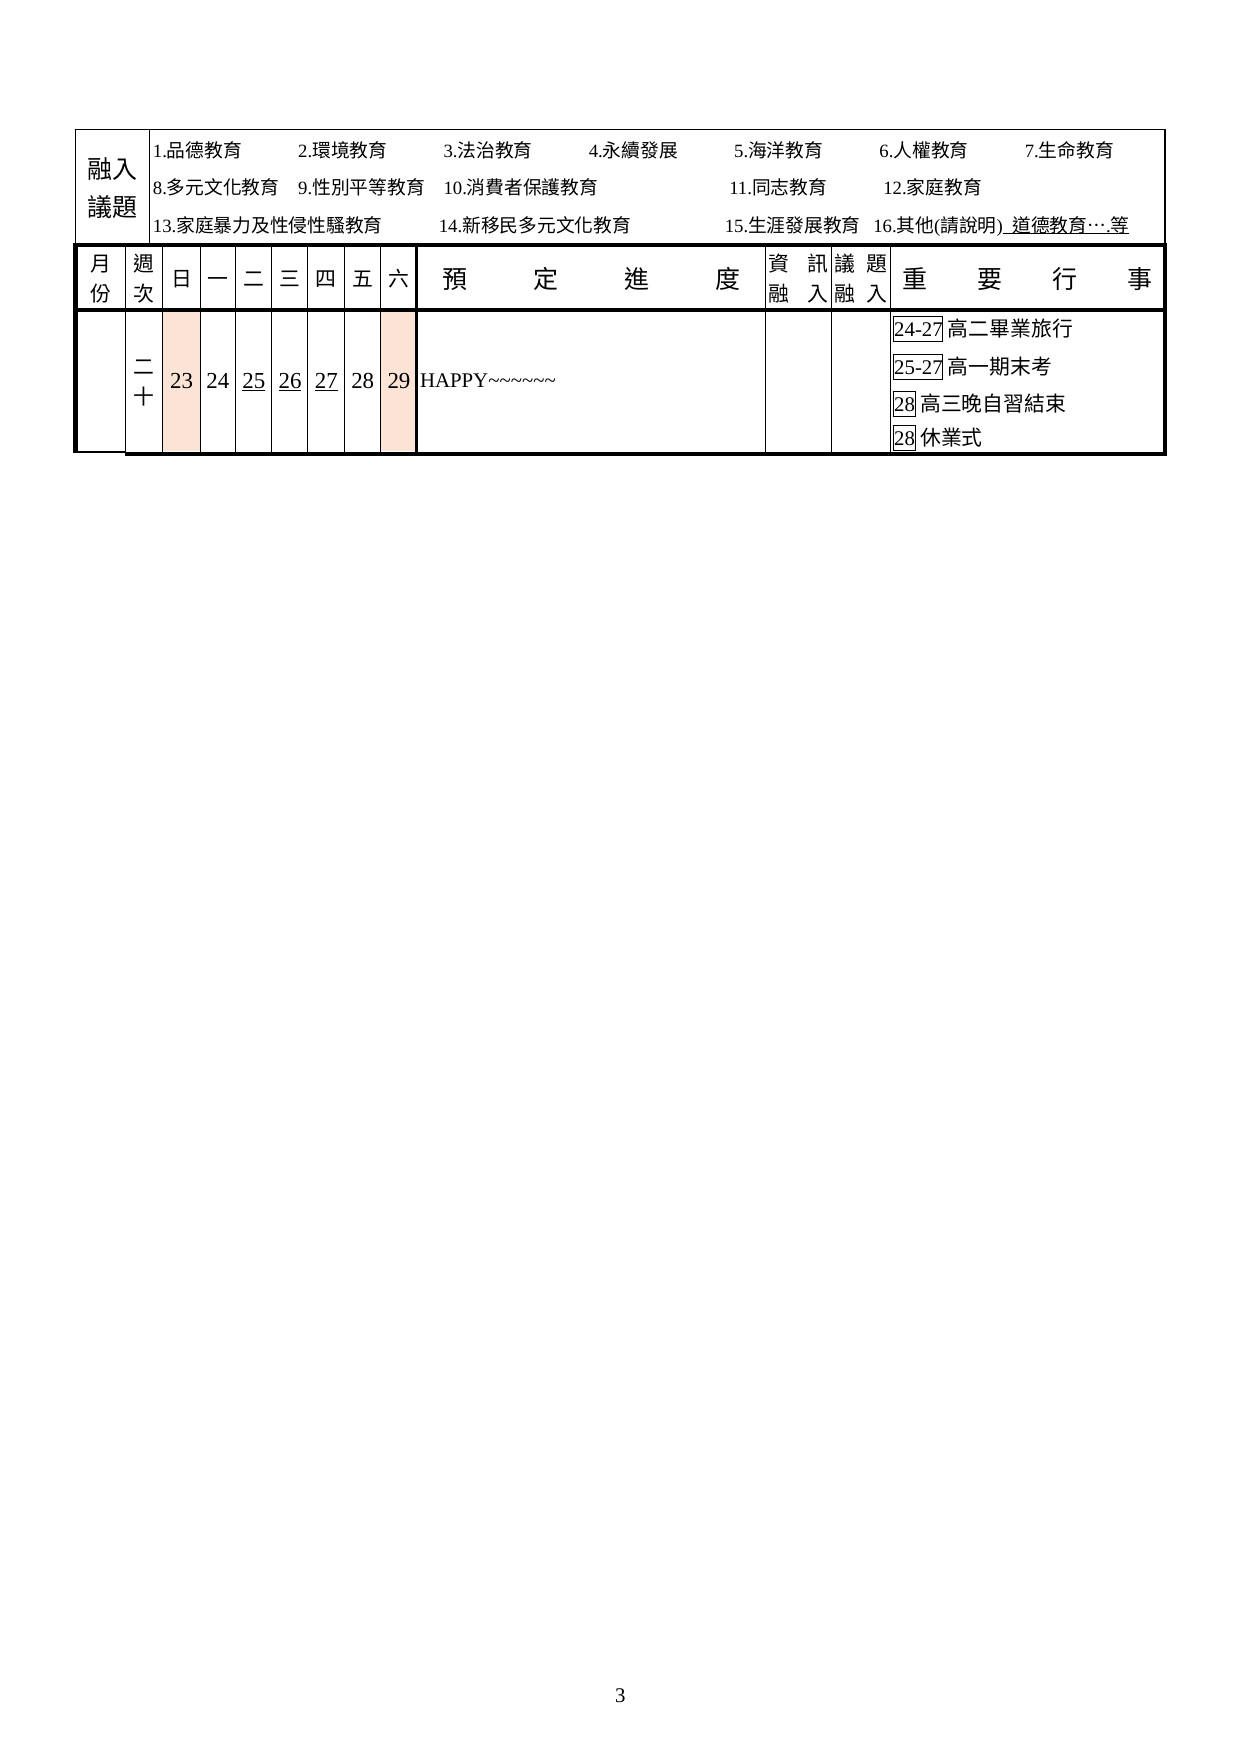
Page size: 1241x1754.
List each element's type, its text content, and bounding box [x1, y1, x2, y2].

table_cell 月 份 [78, 247, 125, 308]
table_cell 27 [308, 312, 344, 451]
table_cell 25 [236, 312, 271, 451]
table_cell 四 [308, 247, 344, 308]
table_cell 三 [272, 247, 307, 308]
table_cell 週 次 [126, 247, 162, 308]
table_cell 資訊 融入 [766, 247, 831, 308]
table_cell 24 [201, 312, 235, 451]
table_header 1.品德教育 2.環境教育 3.法治教育 4.永續發展 5.海洋教育 6.人權教育 7.生命教育 8.多元文化教育 9.性別平等教育 10.消費者保護教育 11.同志教育 12.家庭教育 13.家庭暴力及性侵性騷教育 14.新移民多元文化教育 15.生涯發展教育 16.其他(請說明) 道德教育….等 [150, 130, 1164, 243]
table_cell 二十 [126, 312, 162, 451]
table_cell 重要行事 [891, 247, 1163, 308]
table_header 融入 議題 [76, 130, 149, 243]
table_cell 二 [236, 247, 271, 308]
table_cell 一 [201, 247, 235, 308]
table_cell 六 [381, 247, 415, 308]
table_cell 日 [163, 247, 200, 308]
table_cell 23 [163, 312, 200, 451]
table_cell 26 [272, 312, 307, 451]
table_cell [832, 312, 890, 451]
table_cell 24-27高二畢業旅行 25-27高一期末考 28高三晚自習結束 28休業式 [891, 312, 1163, 451]
table_cell 五 [345, 247, 380, 308]
table_cell [766, 312, 831, 451]
table_cell 28 [345, 312, 380, 451]
table_cell 29 [381, 312, 415, 451]
table_cell HAPPY~~~~~~ [418, 312, 765, 451]
table_cell 預定進度 [418, 247, 765, 308]
table_cell 議題 融入 [832, 247, 890, 308]
